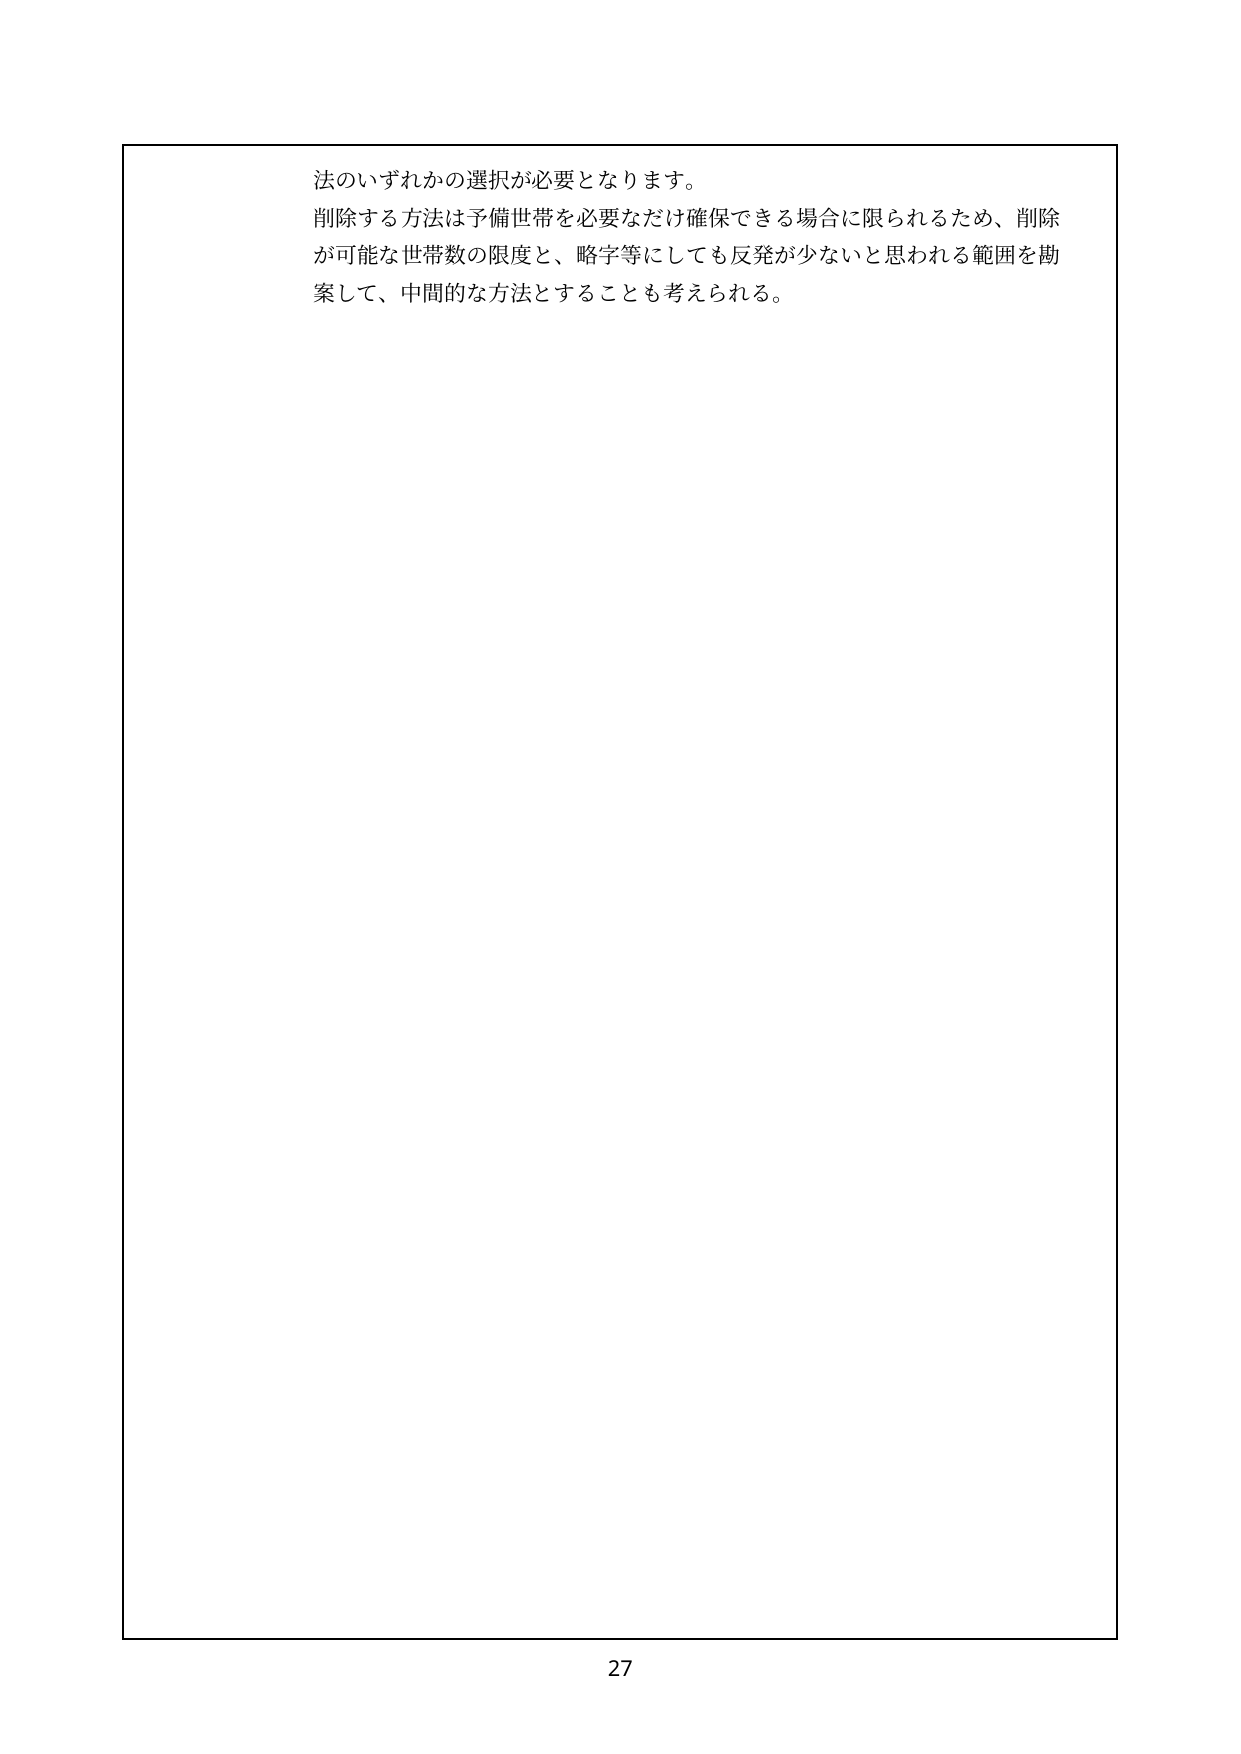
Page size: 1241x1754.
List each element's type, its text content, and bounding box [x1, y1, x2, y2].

text 削除する方法は予備世帯を必要なだけ確保できる場合に限られるため、削除が可能な世帯数の限度と、略字等にしても反発が少ないと思われる範囲を勘案して、中間的な方法とすることも考えられる。 [313, 198, 1063, 311]
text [289, 161, 1063, 198]
